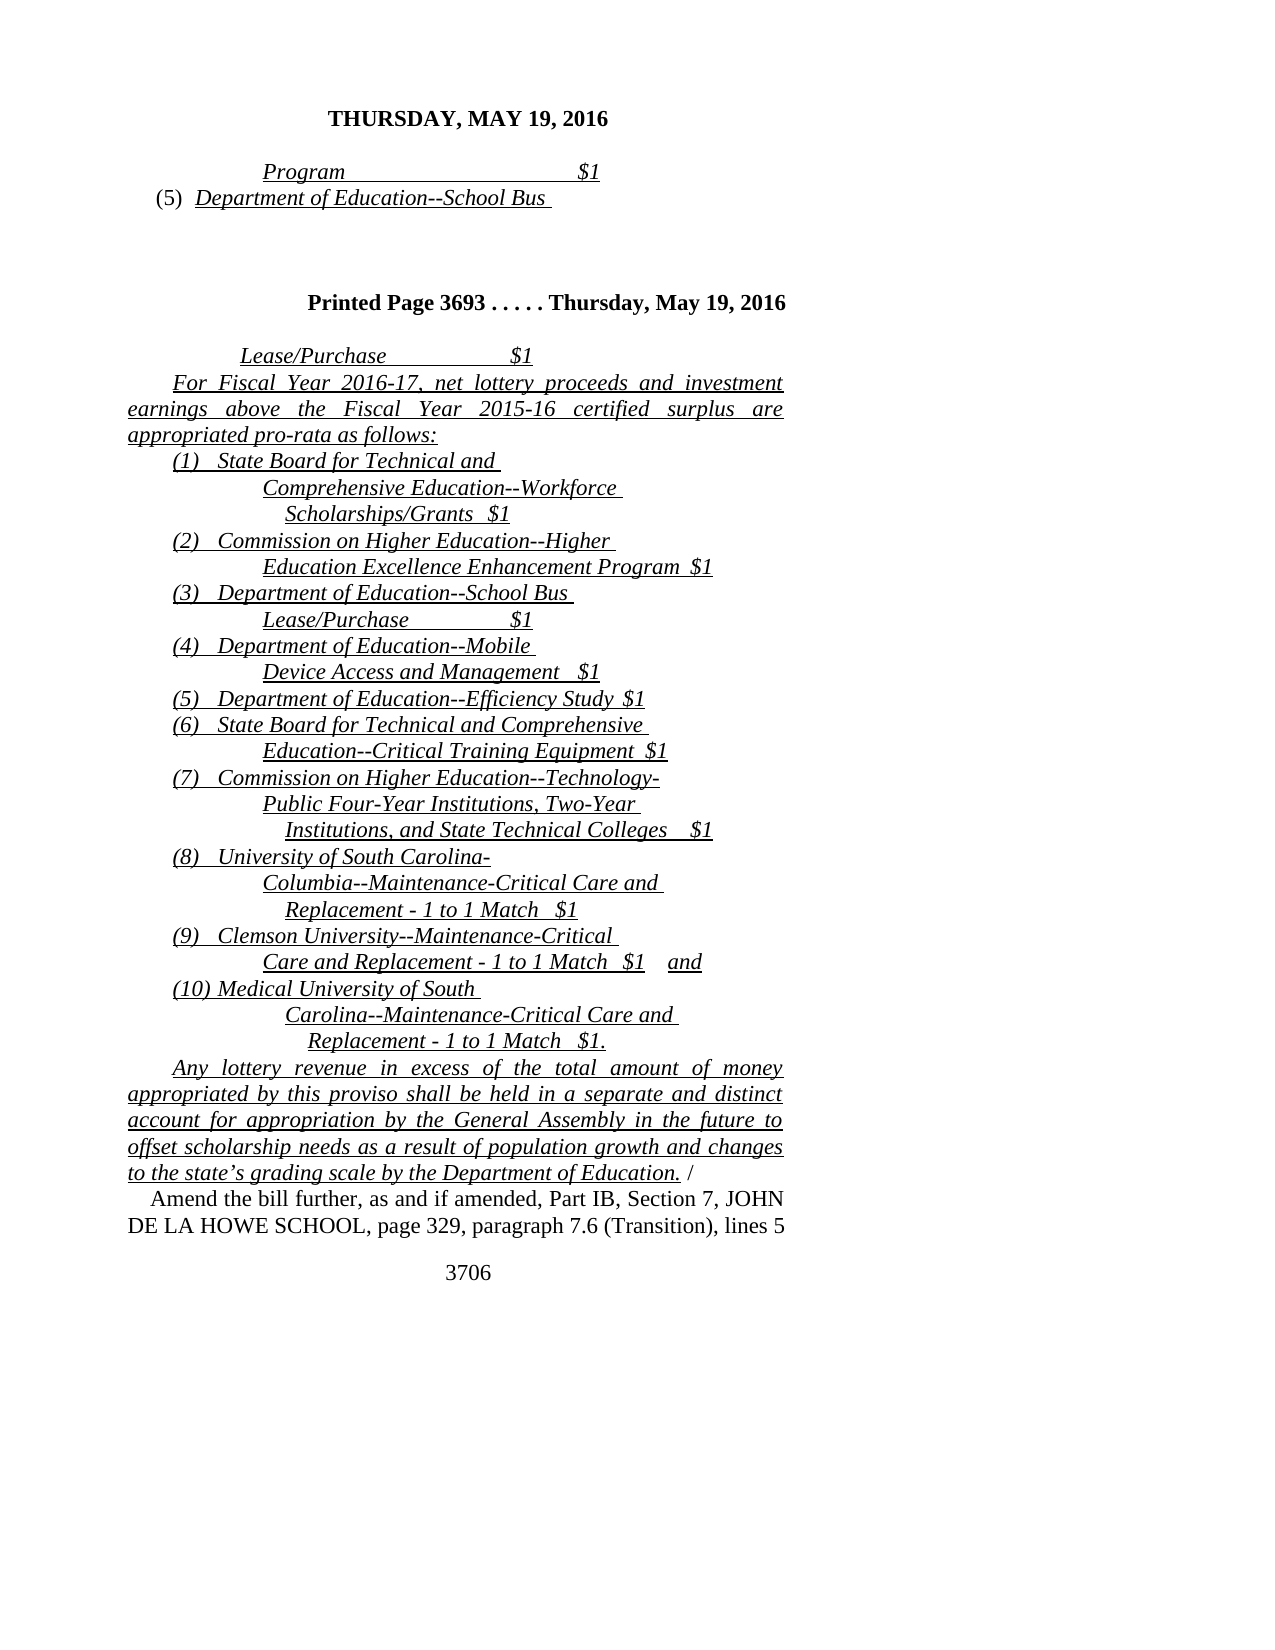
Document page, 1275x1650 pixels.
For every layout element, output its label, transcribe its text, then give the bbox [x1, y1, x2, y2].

text (7) Commission on Higher Education--Technology- [127, 764, 786, 790]
text (5) Department of Education--Efficiency Study $1 [127, 685, 786, 711]
text Any lottery revenue in excess of the total amount of money appropriated by this proviso shall be held in a separate and distinct account for appropriation by the General Assembly in the future to offset scholarship needs as a result of population growth and changes to the state’s grading scale by the Department of Education. / [127, 1054, 786, 1186]
text Scholarships/Grants $1 [127, 500, 786, 527]
text (2) Commission on Higher Education--Higher [127, 527, 786, 553]
text (8) University of South Carolina- [127, 843, 786, 869]
text Education--Critical Training Equipment $1 [127, 737, 786, 764]
text Replacement - 1 to 1 Match $1. [127, 1027, 786, 1054]
text Education Excellence Enhancement Program $1 [127, 553, 786, 579]
text Comprehensive Education--Workforce [127, 474, 786, 500]
text Printed Page 3693 . . . . . Thursday, May 19, 2016 [127, 289, 786, 316]
text Lease/Purchase $1 [127, 606, 786, 632]
text (3) Department of Education--School Bus [127, 579, 786, 606]
text Care and Replacement - 1 to 1 Match $1 and [127, 948, 786, 975]
text Program $1 [127, 158, 786, 184]
text Columbia--Maintenance-Critical Care and [127, 869, 786, 896]
text Carolina--Maintenance-Critical Care and [127, 1001, 786, 1027]
text (6) State Board for Technical and Comprehensive [127, 711, 786, 737]
text (5) Department of Education--School Bus [127, 184, 786, 210]
text (10) Medical University of South [127, 975, 786, 1001]
text Public Four-Year Institutions, Two-Year [127, 790, 786, 817]
text Replacement - 1 to 1 Match $1 [127, 896, 786, 922]
text (1) State Board for Technical and [127, 448, 786, 474]
text Device Access and Management $1 [127, 658, 786, 685]
text (9) Clemson University--Maintenance-Critical [127, 922, 786, 948]
text (4) Department of Education--Mobile [127, 632, 786, 658]
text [127, 1186, 786, 1238]
text Lease/Purchase $1 [127, 342, 786, 368]
text Institutions, and State Technical Colleges $1 [127, 817, 786, 843]
text For Fiscal Year 2016-17, net lottery proceeds and investment earnings above the Fiscal Year 2015-16 certified surplus are appropriated pro-rata as follows: [127, 368, 786, 448]
